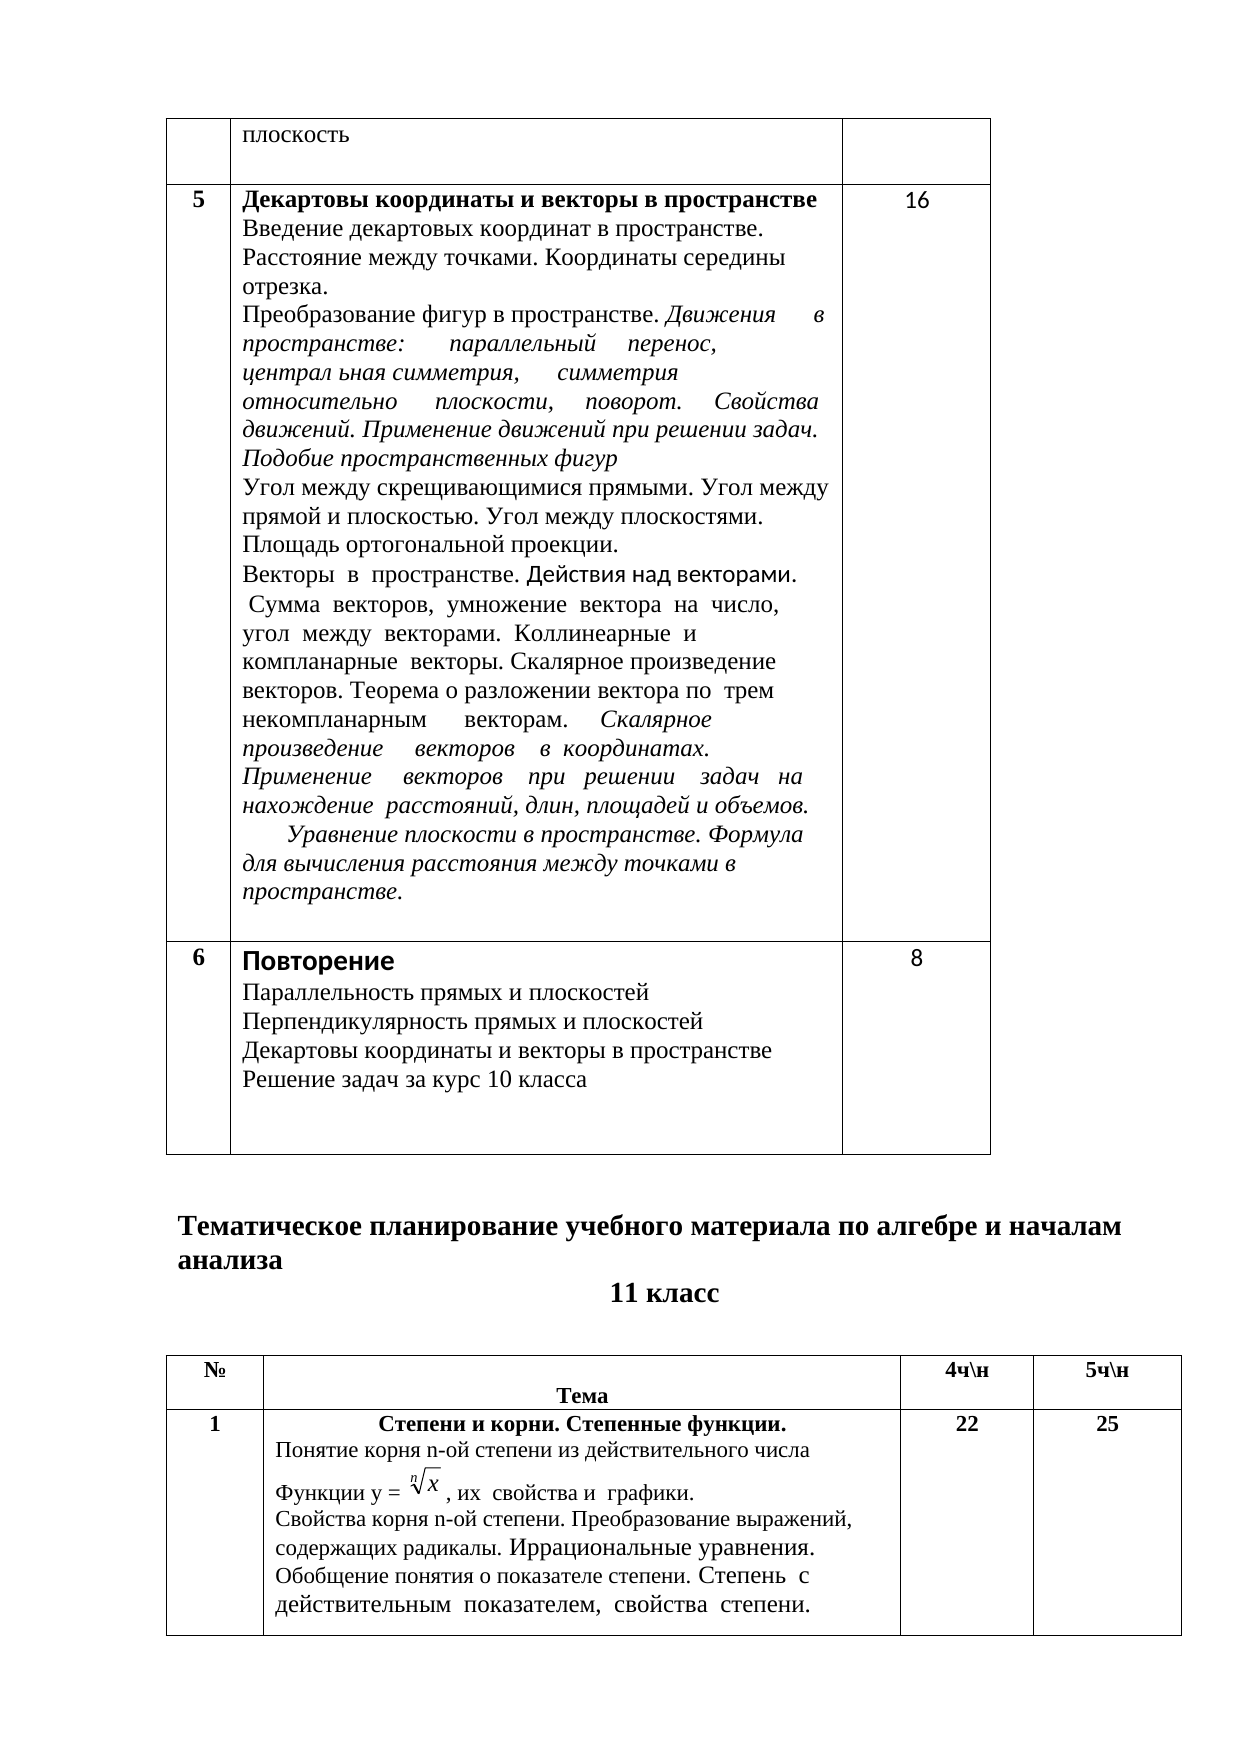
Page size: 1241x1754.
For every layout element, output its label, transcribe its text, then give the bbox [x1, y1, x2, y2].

table_cell 1 [167, 1410, 263, 1635]
table_header 5ч\н [1034, 1356, 1181, 1409]
table_header № [167, 1356, 263, 1409]
table_cell 22 [901, 1410, 1033, 1635]
table_cell 16 [843, 185, 990, 941]
table_cell 5 [167, 185, 230, 941]
text Тематическое планирование учебного материала по алгебре и началам анализа [177, 1208, 1152, 1276]
text 11 класс [177, 1276, 1152, 1309]
table_header 4ч\н [901, 1356, 1033, 1409]
table_cell Декартовы координаты и векторы в пространстве Введение декартовых координат в пространстве. Расстояние между точками. Координаты середины отрезка. Преобразование фигур в пространстве. Движения в пространстве: параллельный перенос, централ ьная симметрия, симметрия относительно плоскости, поворот. Свойства движений. Применение движений при решении задач. Подобие пространственных фигур Угол между скрещивающимися прямыми. Угол между прямой и плоскостью. Угол между плоскостями. Площадь ортогональной проекции. Векторы в пространстве. Действия над векторами. Сумма векторов, умножение вектора на число, угол между векторами. Коллинеарные и компланарные векторы. Скалярное произведение векторов. Теорема о разложении вектора по трем некомпланарным векторам. Скалярное произведение векторов в координатах. Применение векторов при решении задач на нахождение расстояний, длин, площадей и объемов. Уравнение плоскости в пространстве. Формула для вычисления расстояния между точками в пространстве. [231, 185, 842, 941]
table_cell 6 [167, 942, 230, 1154]
table_header Тема [264, 1356, 900, 1409]
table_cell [264, 1410, 900, 1635]
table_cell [231, 119, 842, 183]
table_cell 4 [167, 119, 230, 183]
table_cell 18 [843, 119, 990, 183]
table_cell 8 [843, 942, 990, 1154]
table_cell 25 [1034, 1410, 1181, 1635]
table_cell Повторение Параллельность прямых и плоскостей Перпендикулярность прямых и плоскостей Декартовы координаты и векторы в пространстве Решение задач за курс 10 класса [231, 942, 842, 1154]
